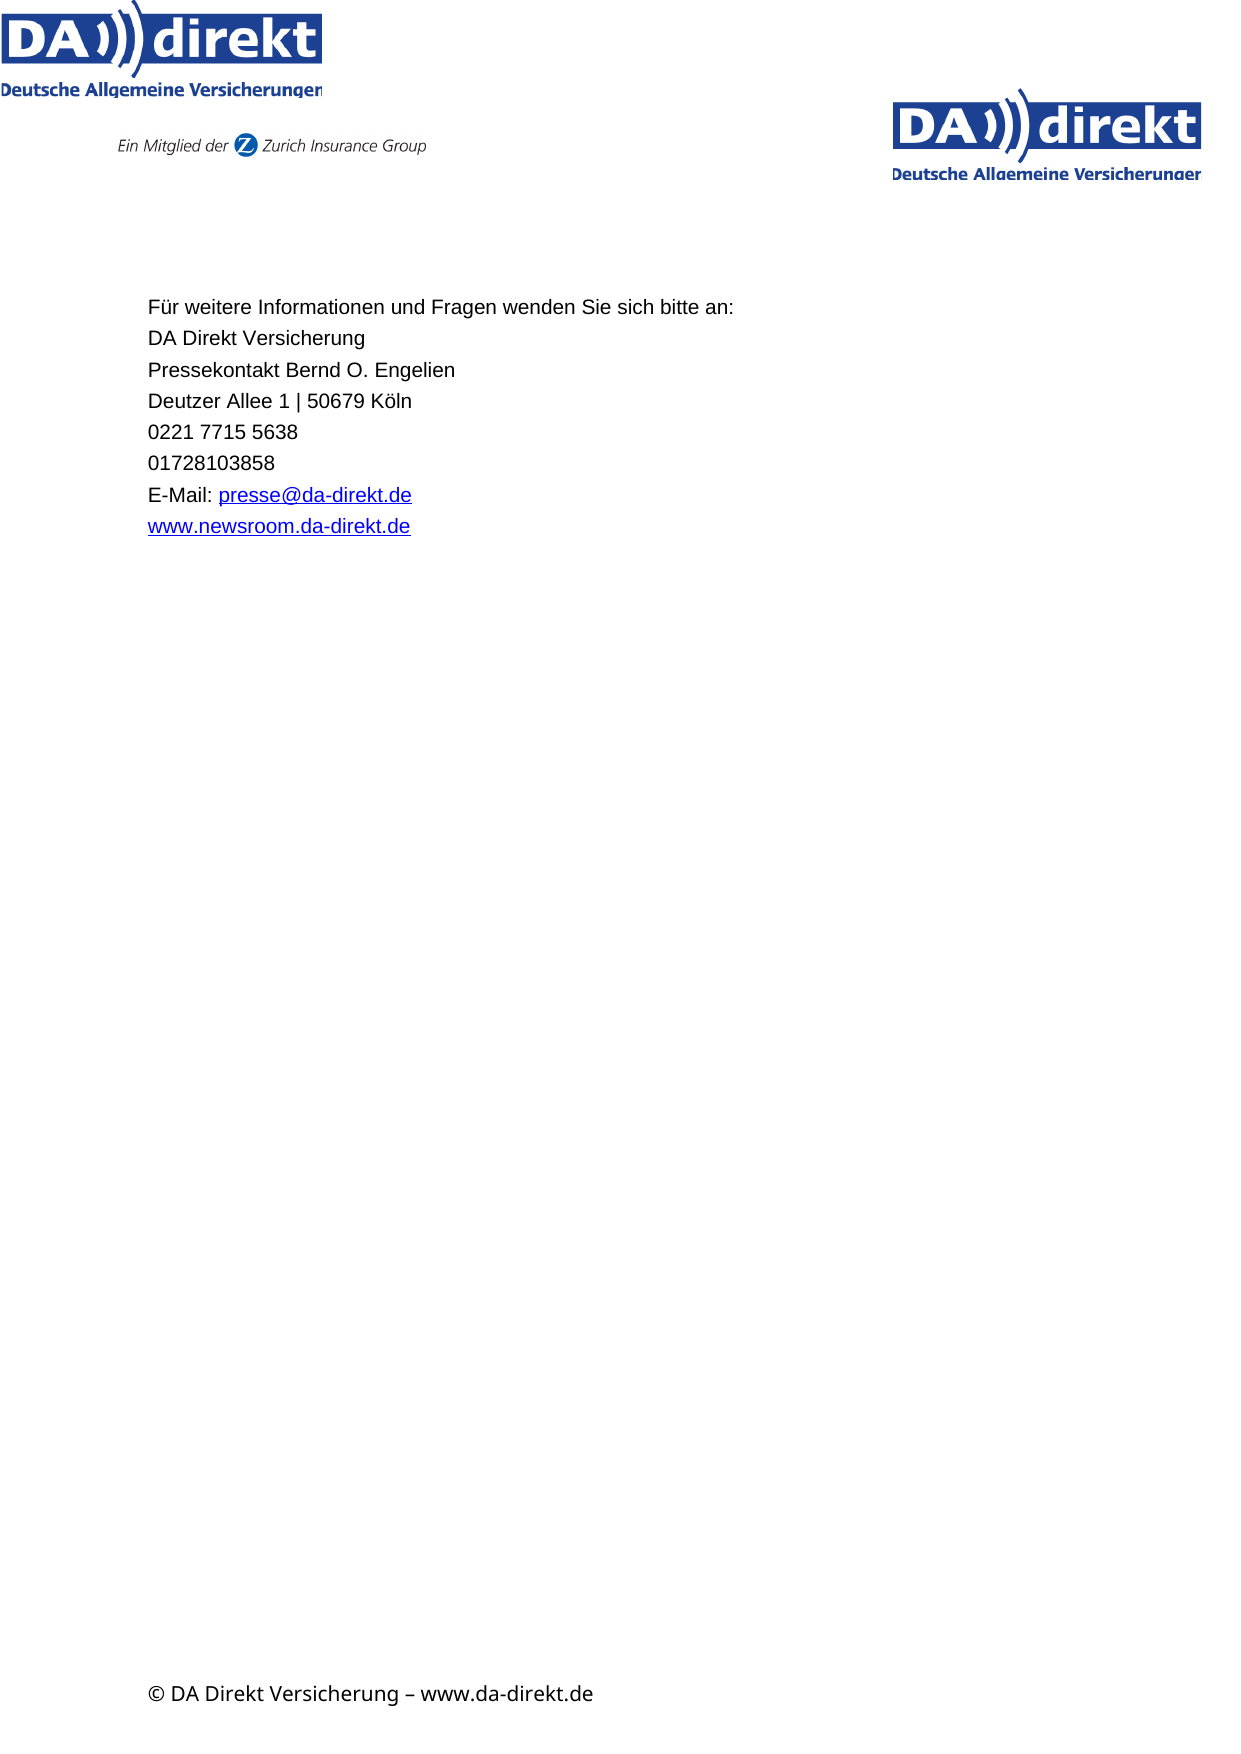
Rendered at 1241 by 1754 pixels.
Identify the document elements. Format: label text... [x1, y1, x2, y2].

text 0221 7715 5638 [148, 414, 1093, 446]
picture [117, 131, 427, 159]
text Pressekontakt Bernd O. Engelien [148, 352, 1093, 383]
text DA Direkt Versicherung [148, 321, 1093, 352]
text Für weitere Informationen und Fragen wenden Sie sich bitte an: [148, 289, 1093, 321]
text www.newsroom.da-direkt.de [148, 508, 1093, 539]
picture [891, 88, 1201, 180]
picture [0, 0, 322, 97]
text Deutzer Allee 1 | 50679 Köln [148, 383, 1093, 414]
text 01728103858 [148, 446, 1093, 477]
text E-Mail: presse@da-direkt.de [148, 477, 1093, 508]
